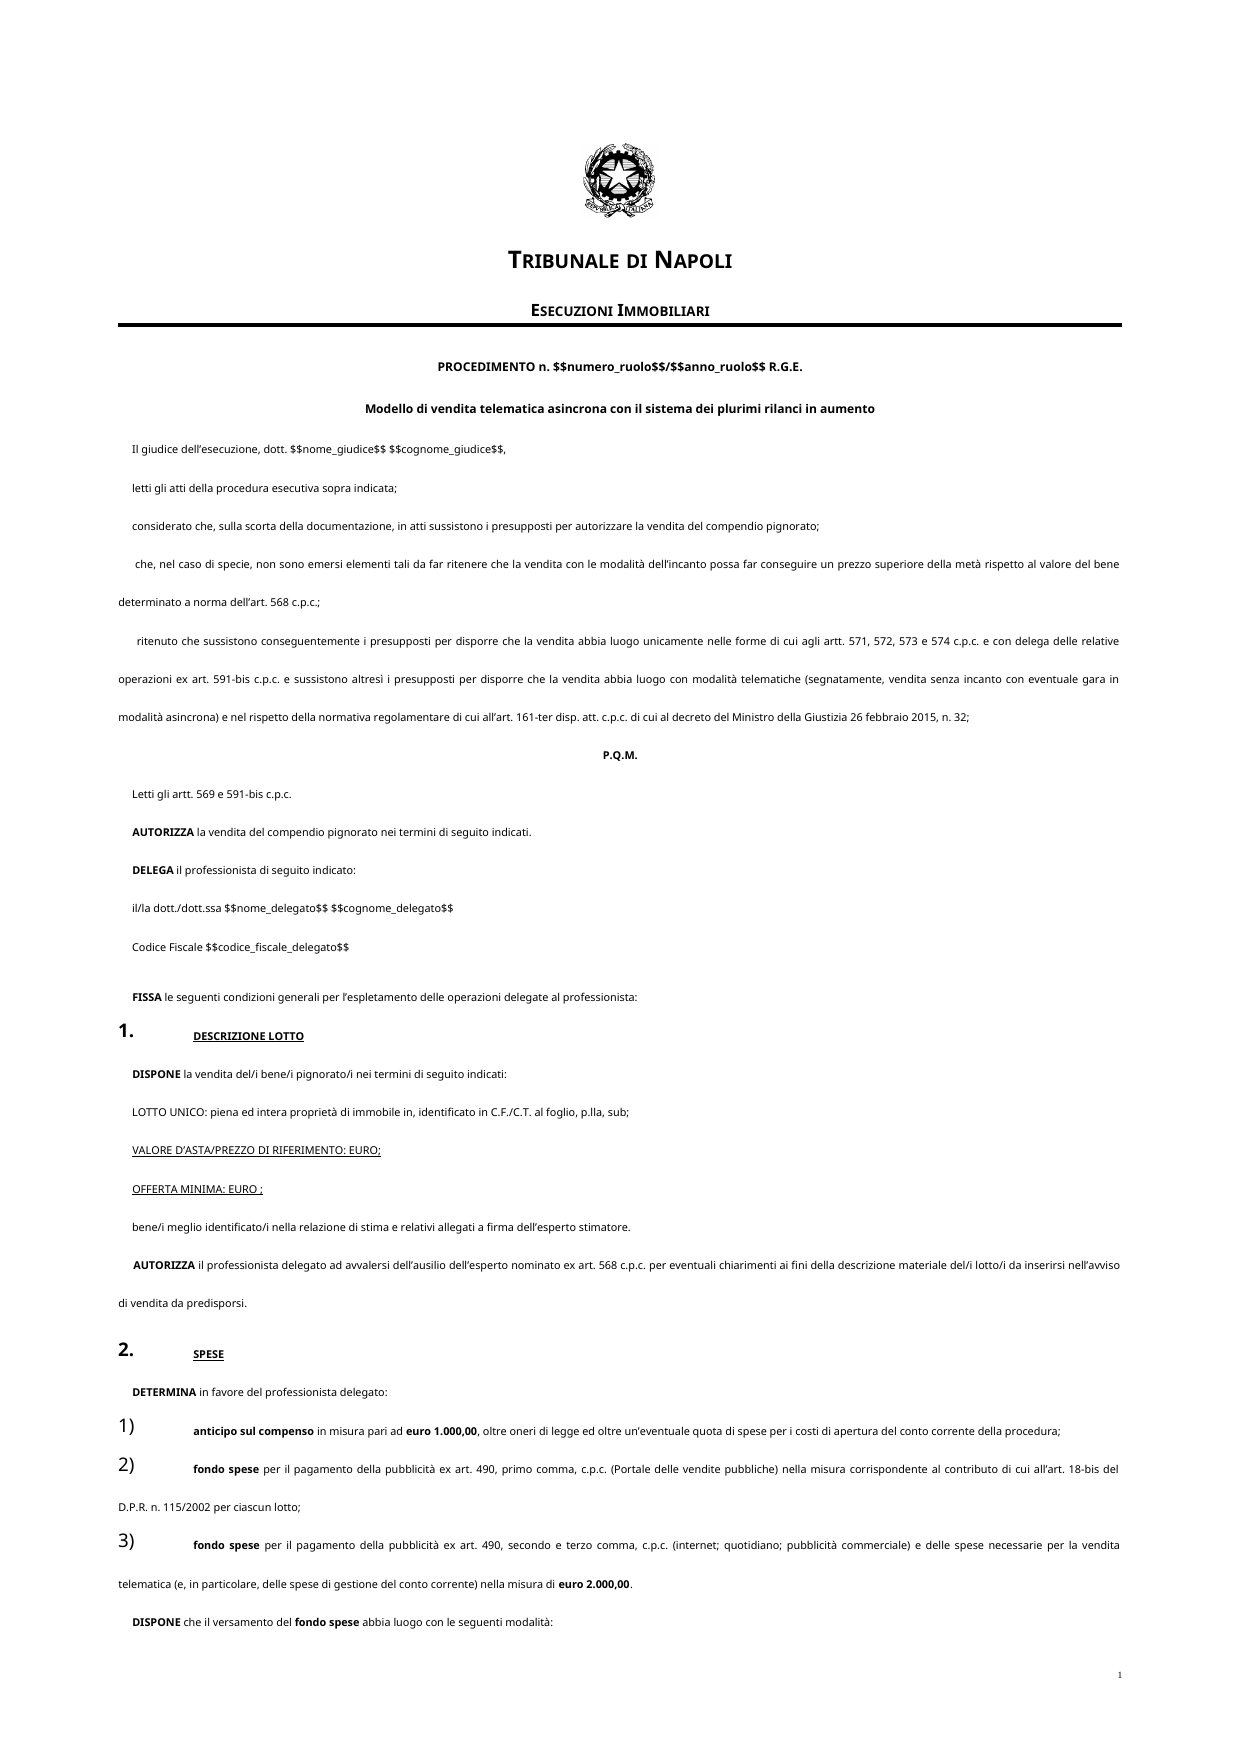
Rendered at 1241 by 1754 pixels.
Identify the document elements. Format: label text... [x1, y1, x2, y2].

text bene/i meglio identificato/i nella relazione di stima e relativi allegati a firma dell’esperto stimatore. [118, 1209, 1122, 1234]
text Modello di vendita telematica asincrona con il sistema dei plurimi rilanci in aumento [118, 389, 1122, 417]
text che, nel caso di specie, non sono emersi elementi tali da far ritenere che la vendita con le modalità dell’incanto possa far conseguire un prezzo superiore della metà rispetto al valore del bene determinato a norma dell’art. 568 c.p.c.; [118, 546, 1122, 610]
list SPESE [118, 1336, 1122, 1362]
text OFFERTA MINIMA: EURO ; [118, 1171, 1122, 1196]
text DETERMINA in favore del professionista delegato: [118, 1374, 1122, 1400]
text DISPONE che il versamento del fondo spese abbia luogo con le seguenti modalità: [118, 1604, 1122, 1629]
list fondo spese per il pagamento della pubblicità ex art. 490, primo comma, c.p.c. (Portale delle vendite pubbliche) nella misura corrispondente al contributo di cui all’art. 18-bis del D.P.R. n. 115/2002 per ciascun lotto; [118, 1451, 1122, 1515]
text DISPONE la vendita del/i bene/i pignorato/i nei termini di seguito indicati: [118, 1056, 1122, 1081]
text considerato che, sulla scorta della documentazione, in atti sussistono i presupposti per autorizzare la vendita del compendio pignorato; [118, 508, 1122, 533]
text AUTORIZZA la vendita del compendio pignorato nei termini di seguito indicati. [118, 814, 1122, 839]
text LOTTO UNICO: piena ed intera proprietà di immobile in, identificato in C.F./C.T. al foglio, p.lla, sub; [118, 1094, 1122, 1120]
list fondo spese per il pagamento della pubblicità ex art. 490, secondo e terzo comma, c.p.c. (internet; quotidiano; pubblicità commerciale) e delle spese necessarie per la vendita telematica (e, in particolare, delle spese di gestione del conto corrente) nella misura di euro 2.000,00. [118, 1527, 1122, 1591]
text letti gli atti della procedura esecutiva sopra indicata; [118, 470, 1122, 495]
text Tribunale di Napoli [118, 219, 1122, 275]
list anticipo sul compenso in misura pari ad euro 1.000,00, oltre oneri di legge ed oltre un’eventuale quota di spese per i costi di apertura del conto corrente della procedura; [118, 1413, 1122, 1438]
text Codice Fiscale $$codice_fiscale_delegato$$ [118, 928, 1122, 954]
text Letti gli artt. 569 e 591-bis c.p.c. [118, 776, 1122, 801]
list DESCRIZIONE LOTTO [118, 1018, 1122, 1043]
text DELEGA il professionista di seguito indicato: [118, 852, 1122, 878]
text AUTORIZZA il professionista delegato ad avvalersi dell’ausilio dell’esperto nominato ex art. 568 c.p.c. per eventuali chiarimenti ai fini della descrizione materiale del/i lotto/i da inserirsi nell’avviso di vendita da predisporsi. [118, 1247, 1122, 1311]
picture [582, 143, 658, 219]
text P.Q.M. [118, 737, 1122, 763]
text FISSA le seguenti condizioni generali per l’espletamento delle operazioni delegate al professionista: [118, 979, 1122, 1005]
text VALORE D’ASTA/PREZZO DI RIFERIMENTO: EURO; [118, 1132, 1122, 1158]
text Il giudice dell’esecuzione, dott. $$nome_giudice$$ $$cognome_giudice$$, [118, 432, 1122, 457]
text PROCEDIMENTO n. $$numero_ruolo$$/$$anno_ruolo$$ R.G.E. [118, 346, 1122, 375]
text il/la dott./dott.ssa $$nome_delegato$$ $$cognome_delegato$$ [118, 890, 1122, 916]
text Esecuzioni Immobiliari [118, 282, 1122, 323]
text ritenuto che sussistono conseguentemente i presupposti per disporre che la vendita abbia luogo unicamente nelle forme di cui agli artt. 571, 572, 573 e 574 c.p.c. e con delega delle relative operazioni ex art. 591-bis c.p.c. e sussistono altresì i presupposti per disporre che la vendita abbia luogo con modalità telematiche (segnatamente, vendita senza incanto con eventuale gara in modalità asincrona) e nel rispetto della normativa regolamentare di cui all’art. 161-ter disp. att. c.p.c. di cui al decreto del Ministro della Giustizia 26 febbraio 2015, n. 32; [118, 623, 1122, 725]
